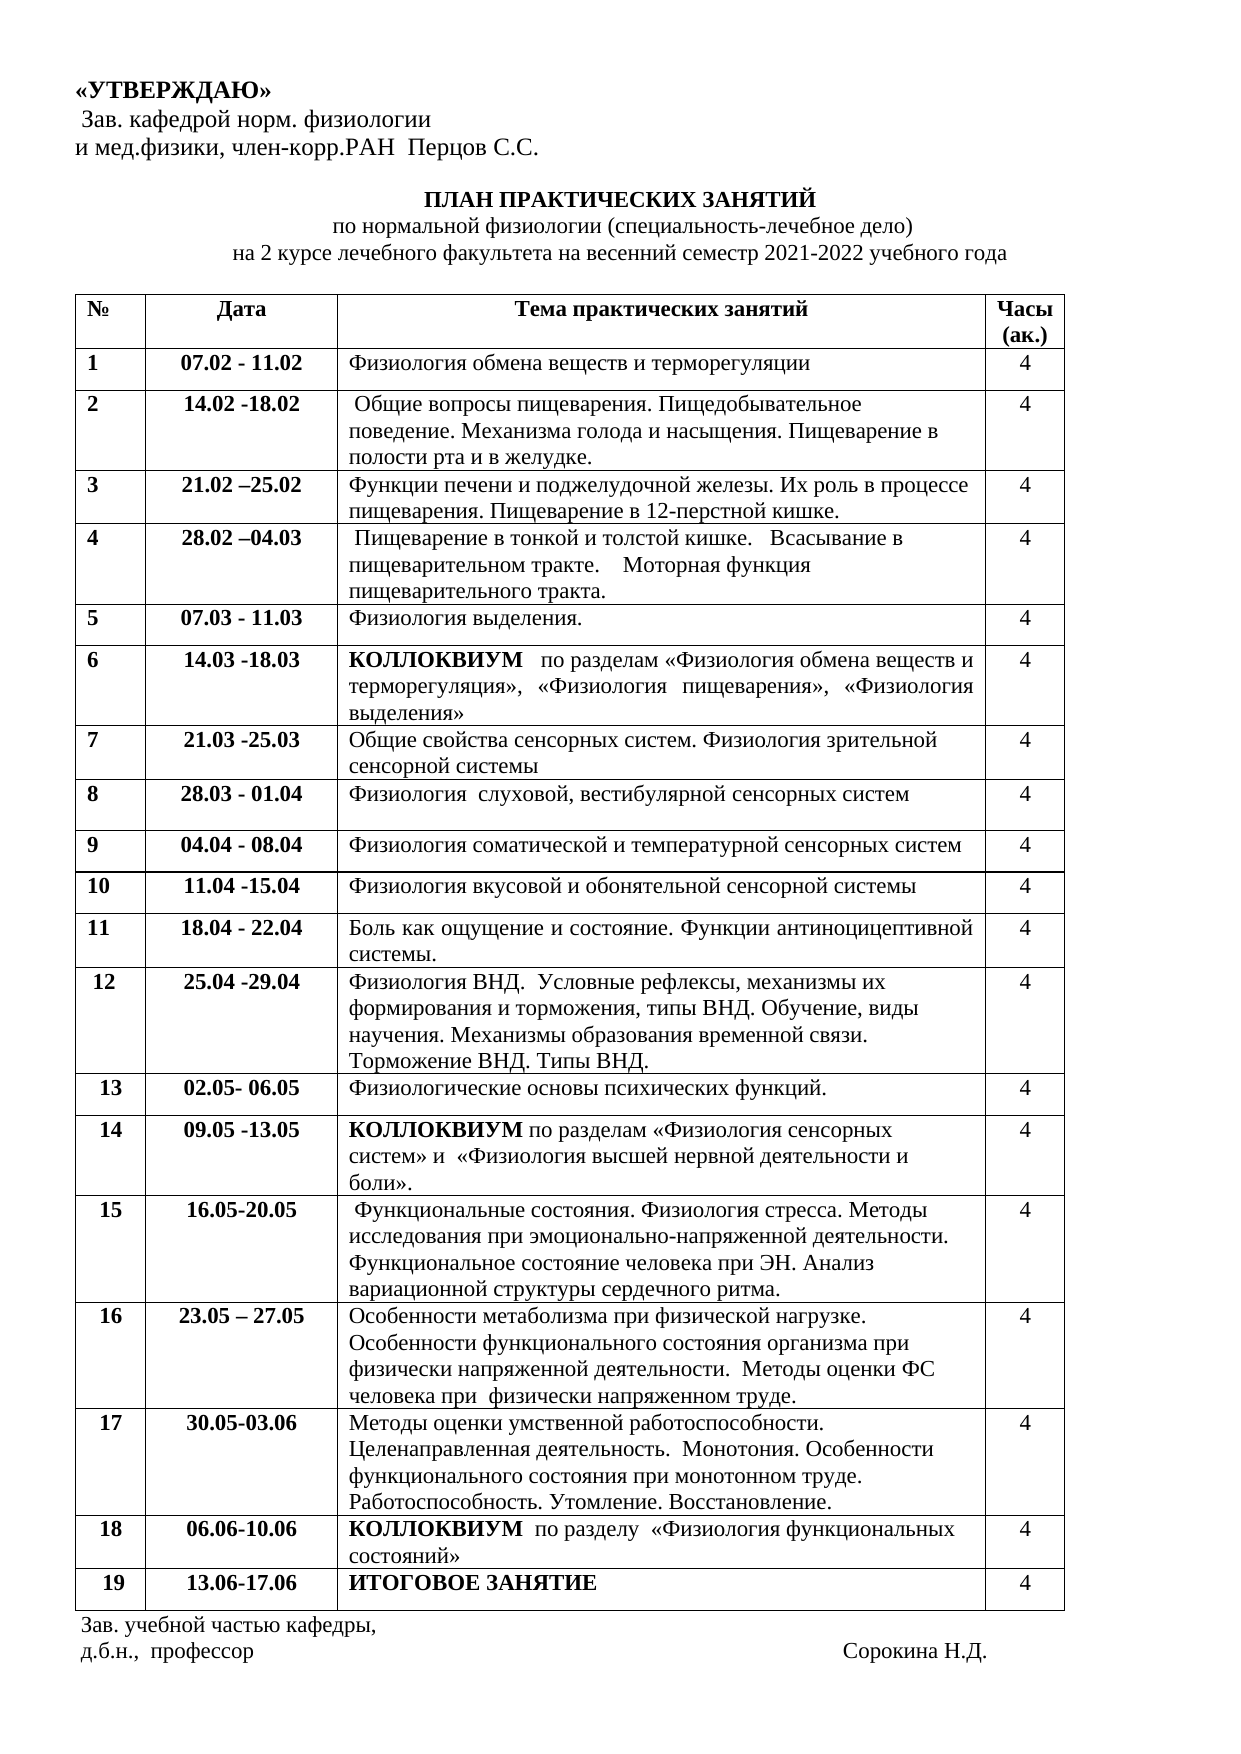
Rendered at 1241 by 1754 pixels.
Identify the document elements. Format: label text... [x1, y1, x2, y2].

text по нормальной физиологии (специальность-лечебное дело) [75, 213, 1165, 239]
table_cell Особенности метаболизма при физической нагрузке. Особенности функционального состояния организма при физически напряженной деятельности. Методы оценки ФС человека при физически напряженном труде. [338, 1303, 985, 1408]
table_cell 8 [76, 780, 145, 830]
table_cell 4 [986, 968, 1064, 1073]
table_cell 28.02 –04.03 [146, 524, 337, 603]
table_cell Физиология выделения. [338, 605, 985, 645]
table_cell Физиология слуховой, вестибулярной сенсорных систем [338, 780, 985, 830]
table_header Тема практических занятий [338, 295, 985, 348]
table_cell 4 [986, 524, 1064, 603]
table_cell 15 [76, 1196, 145, 1302]
table_cell 23.05 – 27.05 [146, 1303, 337, 1408]
table_cell 4 [986, 1074, 1064, 1115]
table_cell ИТОГОВОЕ ЗАНЯТИЕ [338, 1569, 985, 1610]
table_cell 16 [76, 1303, 145, 1408]
table_cell 11.04 -15.04 [146, 873, 337, 913]
table_header Часы (ак.) [986, 295, 1064, 348]
table_cell 18 [76, 1516, 145, 1568]
table_cell 4 [986, 1516, 1064, 1568]
text Зав. кафедрой норм. физиологии [75, 104, 1165, 132]
table_cell 28.03 - 01.04 [146, 780, 337, 830]
table_cell 30.05-03.06 [146, 1409, 337, 1514]
table_cell 4 [986, 914, 1064, 967]
table_header Дата [146, 295, 337, 348]
table_cell Функции печени и поджелудочной железы. Их роль в процессе пищеварения. Пищеварение в 12-перстной кишке. [338, 471, 985, 523]
table_cell Физиология обмена веществ и терморегуляции [338, 349, 985, 389]
table_cell 17 [76, 1409, 145, 1514]
table_cell 4 [986, 605, 1064, 645]
table_cell 13.06-17.06 [146, 1569, 337, 1610]
table_cell 21.03 -25.03 [146, 726, 337, 779]
table_cell КОЛЛОКВИУМ по разделам «Физиология обмена веществ и терморегуляция», «Физиология пищеварения», «Физиология выделения» [338, 646, 985, 725]
table_cell 06.06-10.06 [146, 1516, 337, 1568]
table_cell 18.04 - 22.04 [146, 914, 337, 967]
table_cell 4 [986, 780, 1064, 830]
table_cell 04.04 - 08.04 [146, 831, 337, 871]
table_cell 12 [76, 968, 145, 1073]
table_cell Физиология соматической и температурной сенсорных систем [338, 831, 985, 871]
text ПЛАН ПРАКТИЧЕСКИХ ЗАНЯТИЙ [75, 186, 1165, 213]
table_cell 09.05 -13.05 [146, 1116, 337, 1195]
table_cell 4 [986, 1569, 1064, 1610]
text Зав. учебной частью кафедры, [75, 1611, 1165, 1637]
table_cell Пищеварение в тонкой и толстой кишке. Всасывание в пищеварительном тракте. Моторная функция пищеварительного тракта. [338, 524, 985, 603]
table_cell 02.05- 06.05 [146, 1074, 337, 1115]
table_cell 25.04 -29.04 [146, 968, 337, 1073]
table_cell 13 [76, 1074, 145, 1115]
table_cell 4 [986, 1196, 1064, 1302]
table_cell 21.02 –25.02 [146, 471, 337, 523]
table_cell 19 [76, 1569, 145, 1610]
table_cell 07.03 - 11.03 [146, 605, 337, 645]
table_cell 14.02 -18.02 [146, 391, 337, 469]
table_cell 11 [76, 914, 145, 967]
table_cell 3 [76, 471, 145, 523]
table_header № [76, 295, 145, 348]
text д.б.н., профессор Сорокина Н.Д. [75, 1637, 1165, 1664]
table_cell Методы оценки умственной работоспособности. Целенаправленная деятельность. Монотония. Особенности функционального состояния при монотонном труде. Работоспособность. Утомление. Восстановление. [338, 1409, 985, 1514]
table_cell 16.05-20.05 [146, 1196, 337, 1302]
table_cell 1 [76, 349, 145, 389]
table_cell 10 [76, 873, 145, 913]
table_cell 14.03 -18.03 [146, 646, 337, 725]
table_cell КОЛЛОКВИУМ по разделам «Физиология сенсорных систем» и «Физиология высшей нервной деятельности и боли». [338, 1116, 985, 1195]
table_cell 4 [76, 524, 145, 603]
table_cell 9 [76, 831, 145, 871]
table_cell 7 [76, 726, 145, 779]
table_cell Общие свойства сенсорных систем. Физиология зрительной сенсорной системы [338, 726, 985, 779]
table_cell 4 [986, 391, 1064, 469]
table_cell Боль как ощущение и состояние. Функции антиноцицептивной системы. [338, 914, 985, 967]
table_cell 4 [986, 646, 1064, 725]
table_cell 14 [76, 1116, 145, 1195]
table_cell 2 [76, 391, 145, 469]
table_cell 4 [986, 831, 1064, 871]
table_cell Функциональные состояния. Физиология стресса. Методы исследования при эмоционально-напряженной деятельности. Функциональное состояние человека при ЭН. Анализ вариационной структуры сердечного ритма. [338, 1196, 985, 1302]
text «УТВЕРЖДАЮ» [75, 75, 1165, 104]
table_cell 4 [986, 349, 1064, 389]
table_cell Общие вопросы пищеварения. Пищедобывательное поведение. Механизма голода и насыщения. Пищеварение в полости рта и в желудке. [338, 391, 985, 469]
table_cell Физиология вкусовой и обонятельной сенсорной системы [338, 873, 985, 913]
table_cell 4 [986, 1409, 1064, 1514]
table_cell Физиологические основы психических функций. [338, 1074, 985, 1115]
table_cell 4 [986, 726, 1064, 779]
text на 2 курсе лечебного факультета на весенний семестр 2021-2022 учебного года [75, 239, 1165, 265]
table_cell 4 [986, 1116, 1064, 1195]
table_cell 07.02 - 11.02 [146, 349, 337, 389]
table_cell КОЛЛОКВИУМ по разделу «Физиология функциональных состояний» [338, 1516, 985, 1568]
table_cell 4 [986, 471, 1064, 523]
table_cell Физиология ВНД. Условные рефлексы, механизмы их формирования и торможения, типы ВНД. Обучение, виды научения. Механизмы образования временной связи. Торможение ВНД. Типы ВНД. [338, 968, 985, 1073]
table_cell 6 [76, 646, 145, 725]
table_cell 4 [986, 1303, 1064, 1408]
table_cell 5 [76, 605, 145, 645]
table_cell 4 [986, 873, 1064, 913]
text и мед.физики, член-корр.РАН Перцов С.С. [75, 132, 1165, 161]
